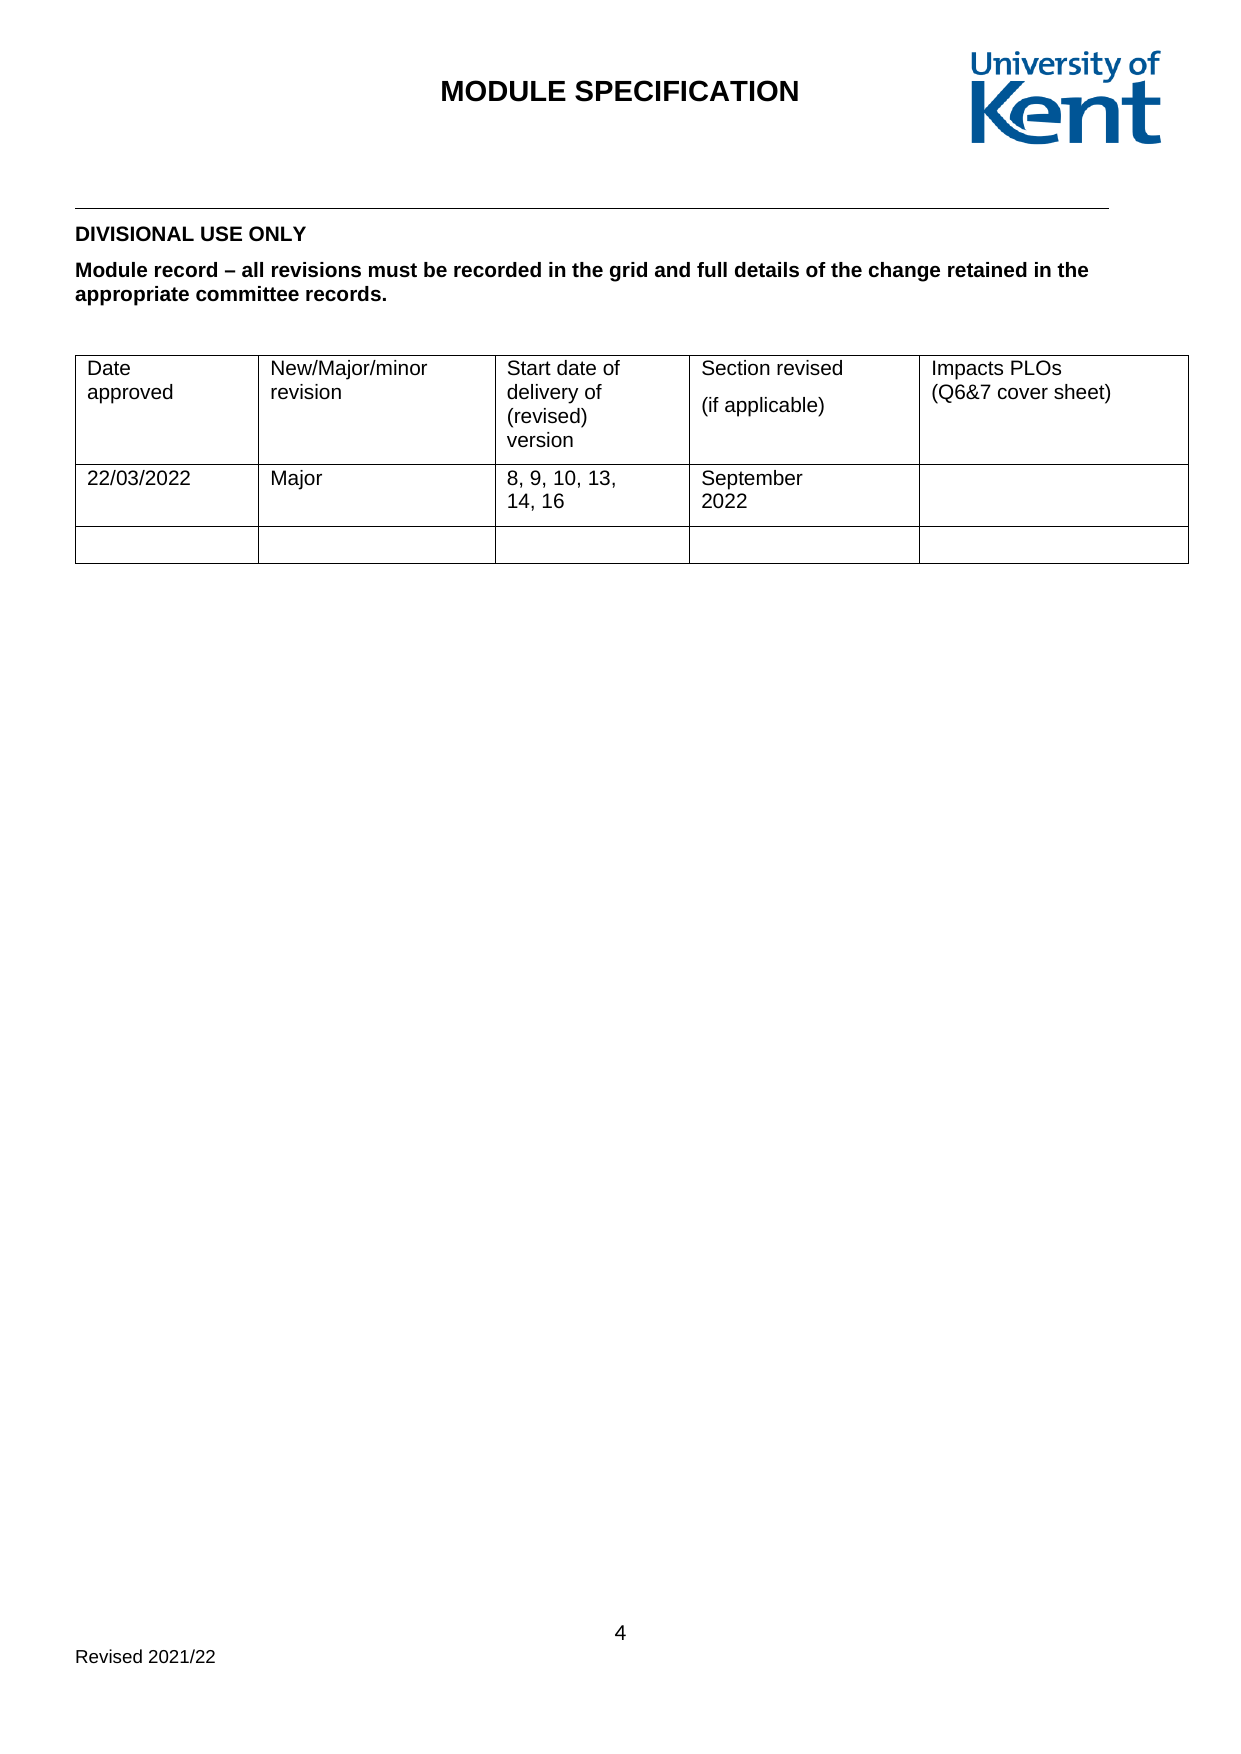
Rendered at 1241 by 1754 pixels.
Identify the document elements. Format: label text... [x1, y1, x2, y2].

text DIVISIONAL USE ONLY [75, 222, 1109, 246]
table_cell [920, 527, 1188, 563]
table_cell [259, 527, 495, 563]
table_cell September 2022 [690, 465, 919, 526]
table_header Section revised (if applicable) [690, 356, 919, 464]
table_cell [920, 465, 1188, 526]
table_cell [496, 527, 689, 563]
table_cell [76, 527, 258, 563]
picture [970, 48, 1163, 145]
table_cell [690, 527, 919, 563]
table_header Start date of delivery of (revised) version [496, 356, 689, 464]
table_cell 22/03/2022 [76, 465, 258, 526]
table_cell 8, 9, 10, 13, 14, 16 [496, 465, 689, 526]
table_header New/Major/minor revision [259, 356, 495, 464]
table_header Impacts PLOs (Q6&7 cover sheet) [920, 356, 1188, 464]
table_header Date approved [76, 356, 258, 464]
text Module record – all revisions must be recorded in the grid and full details of the change retained in the appropriate committee records. [75, 258, 1109, 306]
table_cell Major [259, 465, 495, 526]
